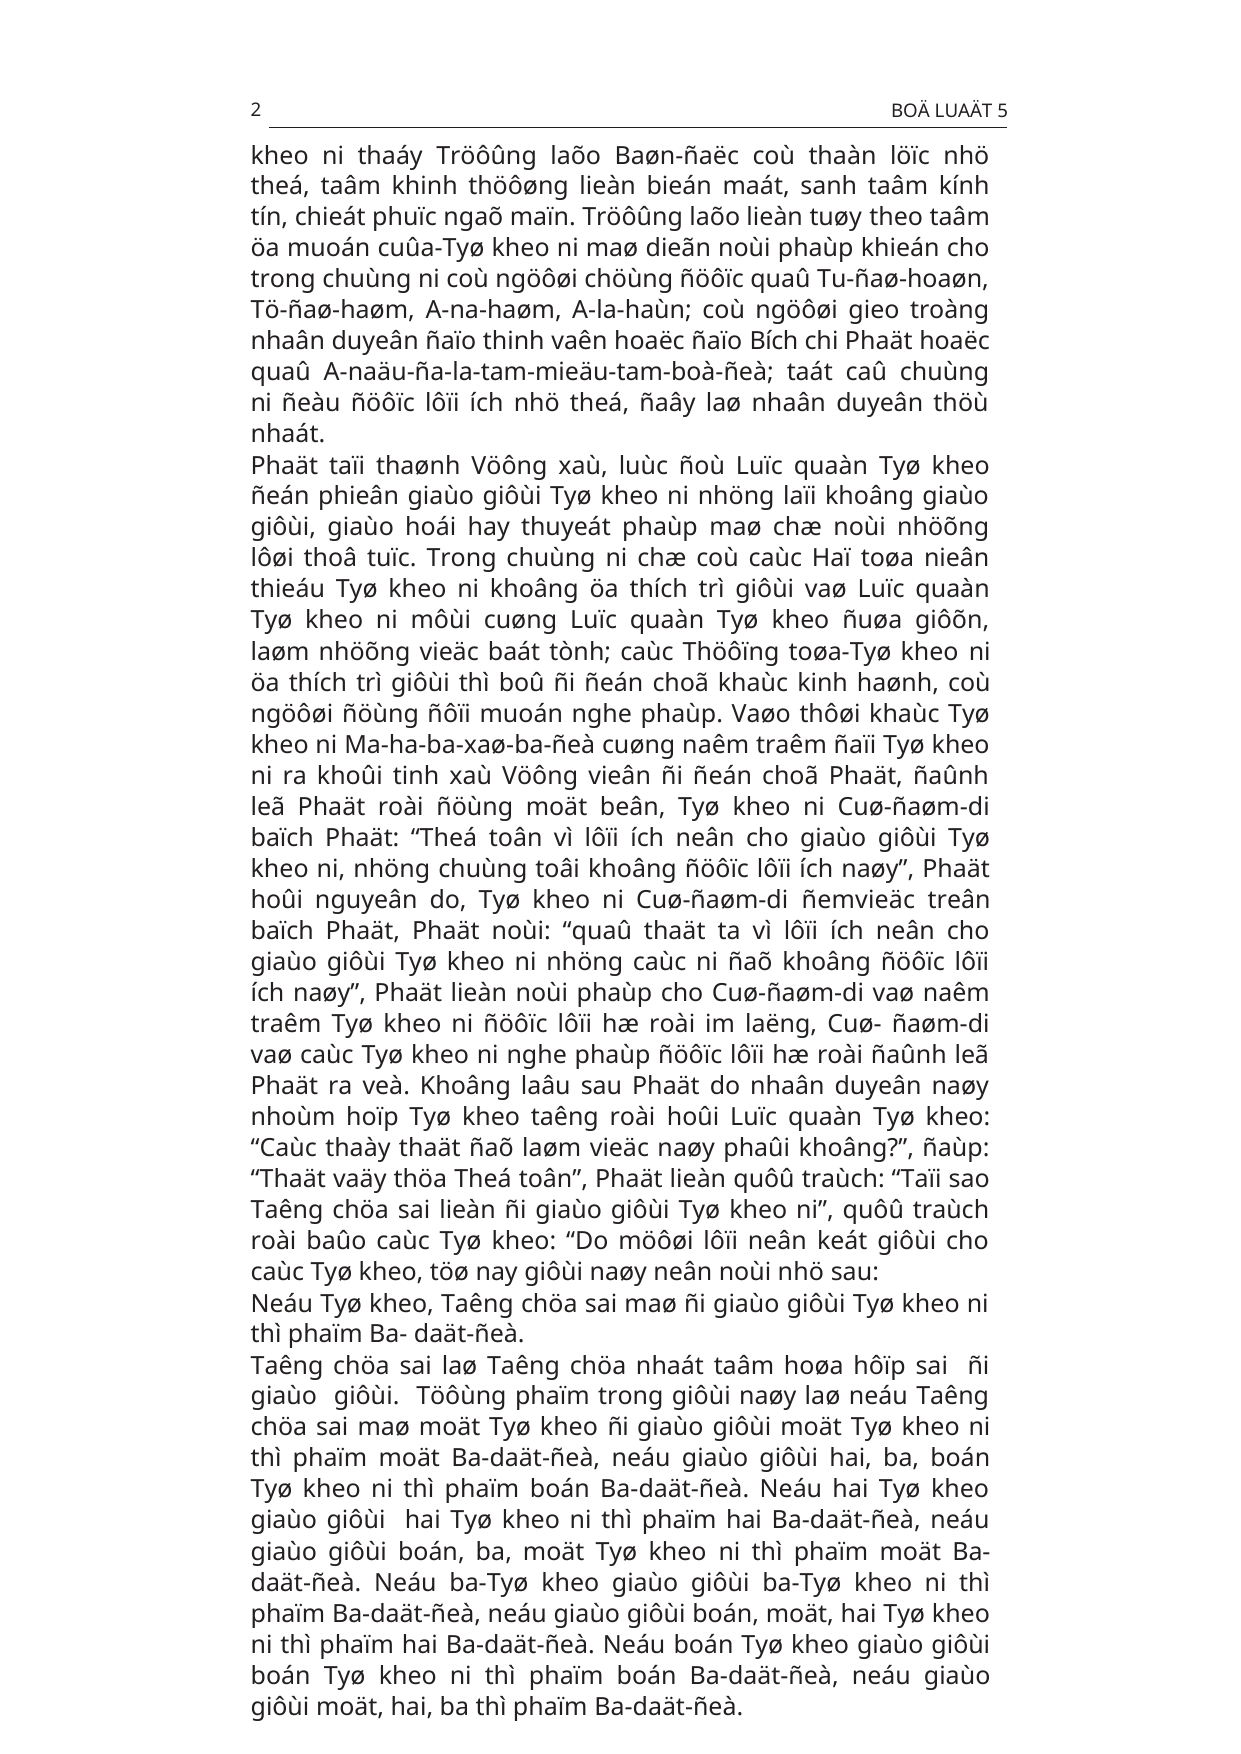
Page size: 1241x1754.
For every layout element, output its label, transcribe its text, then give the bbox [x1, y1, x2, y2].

text 2 BOÄ LUAÄT 5 [250, 96, 1065, 123]
text Neáu Tyø kheo, Taêng chöa sai maø ñi giaùo giôùi Tyø kheo ni thì phaïm Ba- daät-ñeà. [250, 1288, 990, 1350]
text kheo ni thaáy Tröôûng laõo Baøn-ñaëc coù thaàn löïc nhö theá, taâm khinh thöôøng lieàn bieán maát, sanh taâm kính tín, chieát phuïc ngaõ maïn. Tröôûng laõo lieàn tuøy theo taâm öa muoán cuûa-Tyø kheo ni maø dieãn noùi phaùp khieán cho trong chuùng ni coù ngöôøi chöùng ñöôïc quaû Tu-ñaø-hoaøn, Tö-ñaø-haøm, A-na-haøm, A-la-haùn; coù ngöôøi gieo troàng nhaân duyeân ñaïo thinh vaên hoaëc ñaïo Bích chi Phaät hoaëc quaû A-naäu-ña-la-tam-mieäu-tam-boà-ñeà; taát caû chuùng ni ñeàu ñöôïc lôïi ích nhö theá, ñaây laø nhaân duyeân thöù nhaát. [250, 140, 990, 450]
text Phaät taïi thaønh Vöông xaù, luùc ñoù Luïc quaàn Tyø kheo ñeán phieân giaùo giôùi Tyø kheo ni nhöng laïi khoâng giaùo giôùi, giaùo hoái hay thuyeát phaùp maø chæ noùi nhöõng lôøi thoâ tuïc. Trong chuùng ni chæ coù caùc Haï toøa nieân thieáu Tyø kheo ni khoâng öa thích trì giôùi vaø Luïc quaàn Tyø kheo ni môùi cuøng Luïc quaàn Tyø kheo ñuøa giôõn, laøm nhöõng vieäc baát tònh; caùc Thöôïng toøa-Tyø kheo ni öa thích trì giôùi thì boû ñi ñeán choã khaùc kinh haønh, coù ngöôøi ñöùng ñôïi muoán nghe phaùp. Vaøo thôøi khaùc Tyø kheo ni Ma-ha-ba-xaø-ba-ñeà cuøng naêm traêm ñaïi Tyø kheo ni ra khoûi tinh xaù Vöông vieân ñi ñeán choã Phaät, ñaûnh leã Phaät roài ñöùng moät beân, Tyø kheo ni Cuø-ñaøm-di baïch Phaät: “Theá toân vì lôïi ích neân cho giaùo giôùi Tyø kheo ni, nhöng chuùng toâi khoâng ñöôïc lôïi ích naøy”, Phaät hoûi nguyeân do, Tyø kheo ni Cuø-ñaøm-di ñemvieäc treân baïch Phaät, Phaät noùi: “quaû thaät ta vì lôïi ích neân cho giaùo giôùi Tyø kheo ni nhöng caùc ni ñaõ khoâng ñöôïc lôïi ích naøy”, Phaät lieàn noùi phaùp cho Cuø-ñaøm-di vaø naêm traêm Tyø kheo ni ñöôïc lôïi hæ roài im laëng, Cuø- ñaøm-di vaø caùc Tyø kheo ni nghe phaùp ñöôïc lôïi hæ roài ñaûnh leã Phaät ra veà. Khoâng laâu sau Phaät do nhaân duyeân naøy nhoùm hoïp Tyø kheo taêng roài hoûi Luïc quaàn Tyø kheo: “Caùc thaày thaät ñaõ laøm vieäc naøy phaûi khoâng?”, ñaùp: “Thaät vaäy thöa Theá toân”, Phaät lieàn quôû traùch: “Taïi sao Taêng chöa sai lieàn ñi giaùo giôùi Tyø kheo ni”, quôû traùch roài baûo caùc Tyø kheo: “Do möôøi lôïi neân keát giôùi cho caùc Tyø kheo, töø nay giôùi naøy neân noùi nhö sau: [250, 450, 990, 1288]
text Taêng chöa sai laø Taêng chöa nhaát taâm hoøa hôïp sai ñi giaùo giôùi. Töôùng phaïm trong giôùi naøy laø neáu Taêng chöa sai maø moät Tyø kheo ñi giaùo giôùi moät Tyø kheo ni thì phaïm moät Ba-daät-ñeà, neáu giaùo giôùi hai, ba, boán Tyø kheo ni thì phaïm boán Ba-daät-ñeà. Neáu hai Tyø kheo giaùo giôùi hai Tyø kheo ni thì phaïm hai Ba-daät-ñeà, neáu giaùo giôùi boán, ba, moät Tyø kheo ni thì phaïm moät Ba-daät-ñeà. Neáu ba-Tyø kheo giaùo giôùi ba-Tyø kheo ni thì phaïm Ba-daät-ñeà, neáu giaùo giôùi boán, moät, hai Tyø kheo ni thì phaïm hai Ba-daät-ñeà. Neáu boán Tyø kheo giaùo giôùi boán Tyø kheo ni thì phaïm boán Ba-daät-ñeà, neáu giaùo giôùi moät, hai, ba thì phaïm Ba-daät-ñeà. [250, 1350, 990, 1722]
